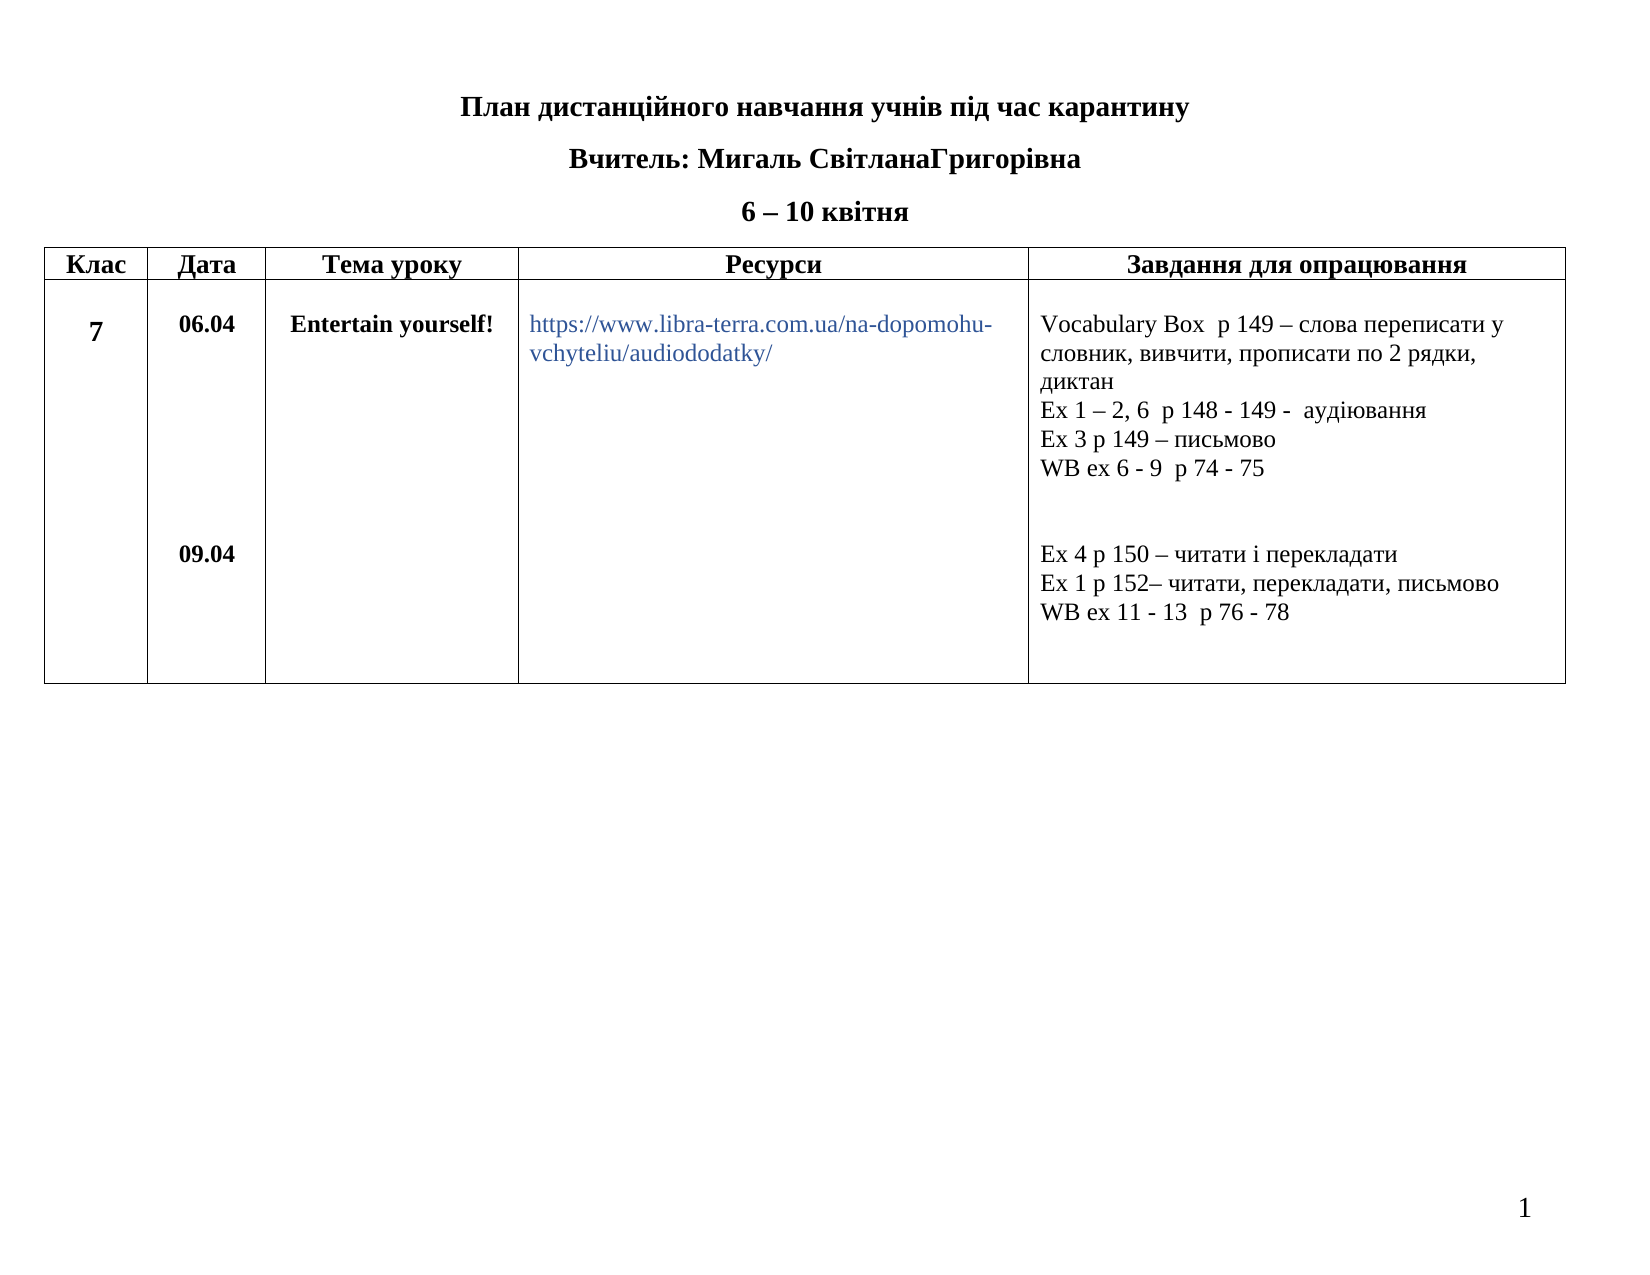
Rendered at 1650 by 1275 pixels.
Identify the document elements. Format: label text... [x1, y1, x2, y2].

table_cell 06.04 09.04 [148, 280, 265, 683]
table_cell Entertain yourself! [266, 280, 518, 683]
table_cell 7 [45, 280, 147, 683]
text 6 – 10 квітня [118, 194, 1532, 228]
table_header Ресурси [519, 248, 1028, 279]
text Вчитель: Мигаль СвітланаГригорівна [118, 141, 1532, 175]
text План дистанційного навчання учнів під час карантину [118, 89, 1532, 122]
table_header Клас [45, 248, 147, 279]
table_header Дата [148, 248, 265, 279]
table_cell Vocabulary Box p 149 – слова переписати у словник, вивчити, прописати по 2 рядки, диктан Ex 1 – 2, 6 p 148 - 149 - аудіювання Ex 3 p 149 – письмовo WB ex 6 - 9 p 74 - 75 Ex 4 p 150 – читати і перекладати Ex 1 p 152– читати, перекладати, письмовo WB ex 11 - 13 p 76 - 78 [1029, 280, 1565, 683]
table_cell https://www.libra-terra.com.ua/na-dopomohu-vchyteliu/audiododatky/ [519, 280, 1028, 683]
table_header Завдання для опрацювання [1029, 248, 1565, 279]
table_header Тема уроку [266, 248, 518, 279]
